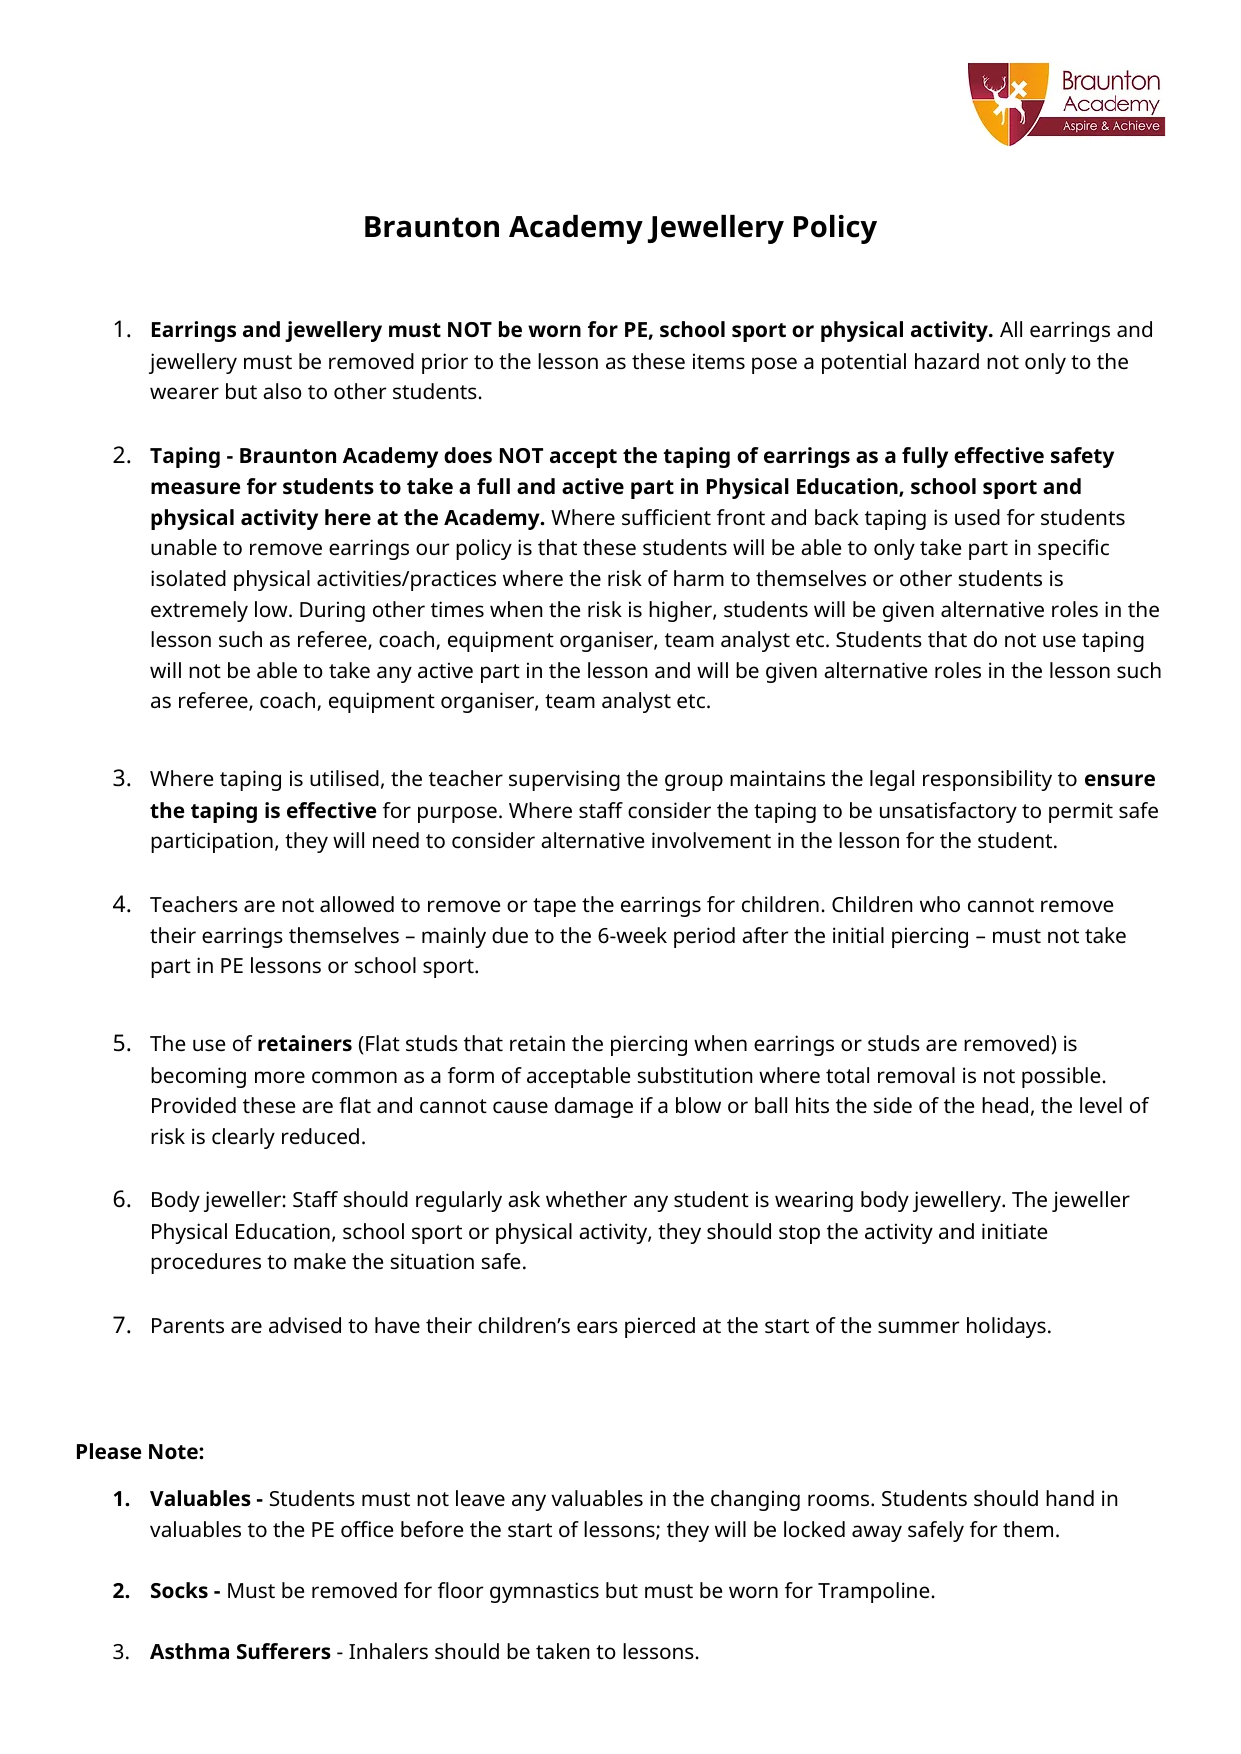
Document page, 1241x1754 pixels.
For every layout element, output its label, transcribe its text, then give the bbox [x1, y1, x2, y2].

list Body jeweller: Staff should regularly ask whether any student is wearing body jewellery. The jeweller Physical Education, school sport or physical activity, they should stop the activity and initiate procedures to make the situation safe. [112, 1183, 1165, 1276]
list Parents are advised to have their children’s ears pierced at the start of the summer holidays. [112, 1309, 1165, 1340]
list Asthma Sufferers - Inhalers should be taken to lessons. [112, 1637, 1165, 1666]
list Valuables - Students must not leave any valuables in the changing rooms. Students should hand in valuables to the PE office before the start of lessons; they will be locked away safely for them. [112, 1484, 1165, 1543]
list Earrings and jewellery must NOT be worn for PE, school sport or physical activity. All earrings and jewellery must be removed prior to the lesson as these items pose a potential hazard not only to the wearer but also to other students. [112, 313, 1165, 406]
text Braunton Academy Jewellery Policy [75, 207, 1165, 246]
picture [966, 61, 1166, 147]
list Taping - Braunton Academy does NOT accept the taping of earrings as a fully effective safety measure for students to take a full and active part in Physical Education, school sport and physical activity here at the Academy. Where sufficient front and back taping is used for students unable to remove earrings our policy is that these students will be able to only take part in specific isolated physical activities/practices where the risk of harm to themselves or other students is extremely low. During other times when the risk is higher, students will be given alternative roles in the lesson such as referee, coach, equipment organiser, team analyst etc. Students that do not use taping will not be able to take any active part in the lesson and will be given alternative roles in the lesson such as referee, coach, equipment organiser, team analyst etc. [112, 439, 1165, 715]
list The use of retainers (Flat studs that retain the piercing when earrings or studs are removed) is becoming more common as a form of acceptable substitution where total removal is not possible. Provided these are flat and cannot cause damage if a blow or ball hits the side of the head, the level of risk is clearly reduced. [112, 1027, 1165, 1151]
list Socks - Must be removed for floor gymnastics but must be worn for Trampoline. [112, 1576, 1165, 1604]
list Where taping is utilised, the teacher supervising the group maintains the legal responsibility to ensure the taping is effective for purpose. Where staff consider the taping to be unsatisfactory to permit safe participation, they will need to consider alternative involvement in the lesson for the student. [112, 762, 1165, 855]
list Teachers are not allowed to remove or tape the earrings for children. Children who cannot remove their earrings themselves – mainly due to the 6-week period after the initial piercing – must not take part in PE lessons or school sport. [112, 888, 1165, 980]
text Please Note: [75, 1437, 1165, 1465]
